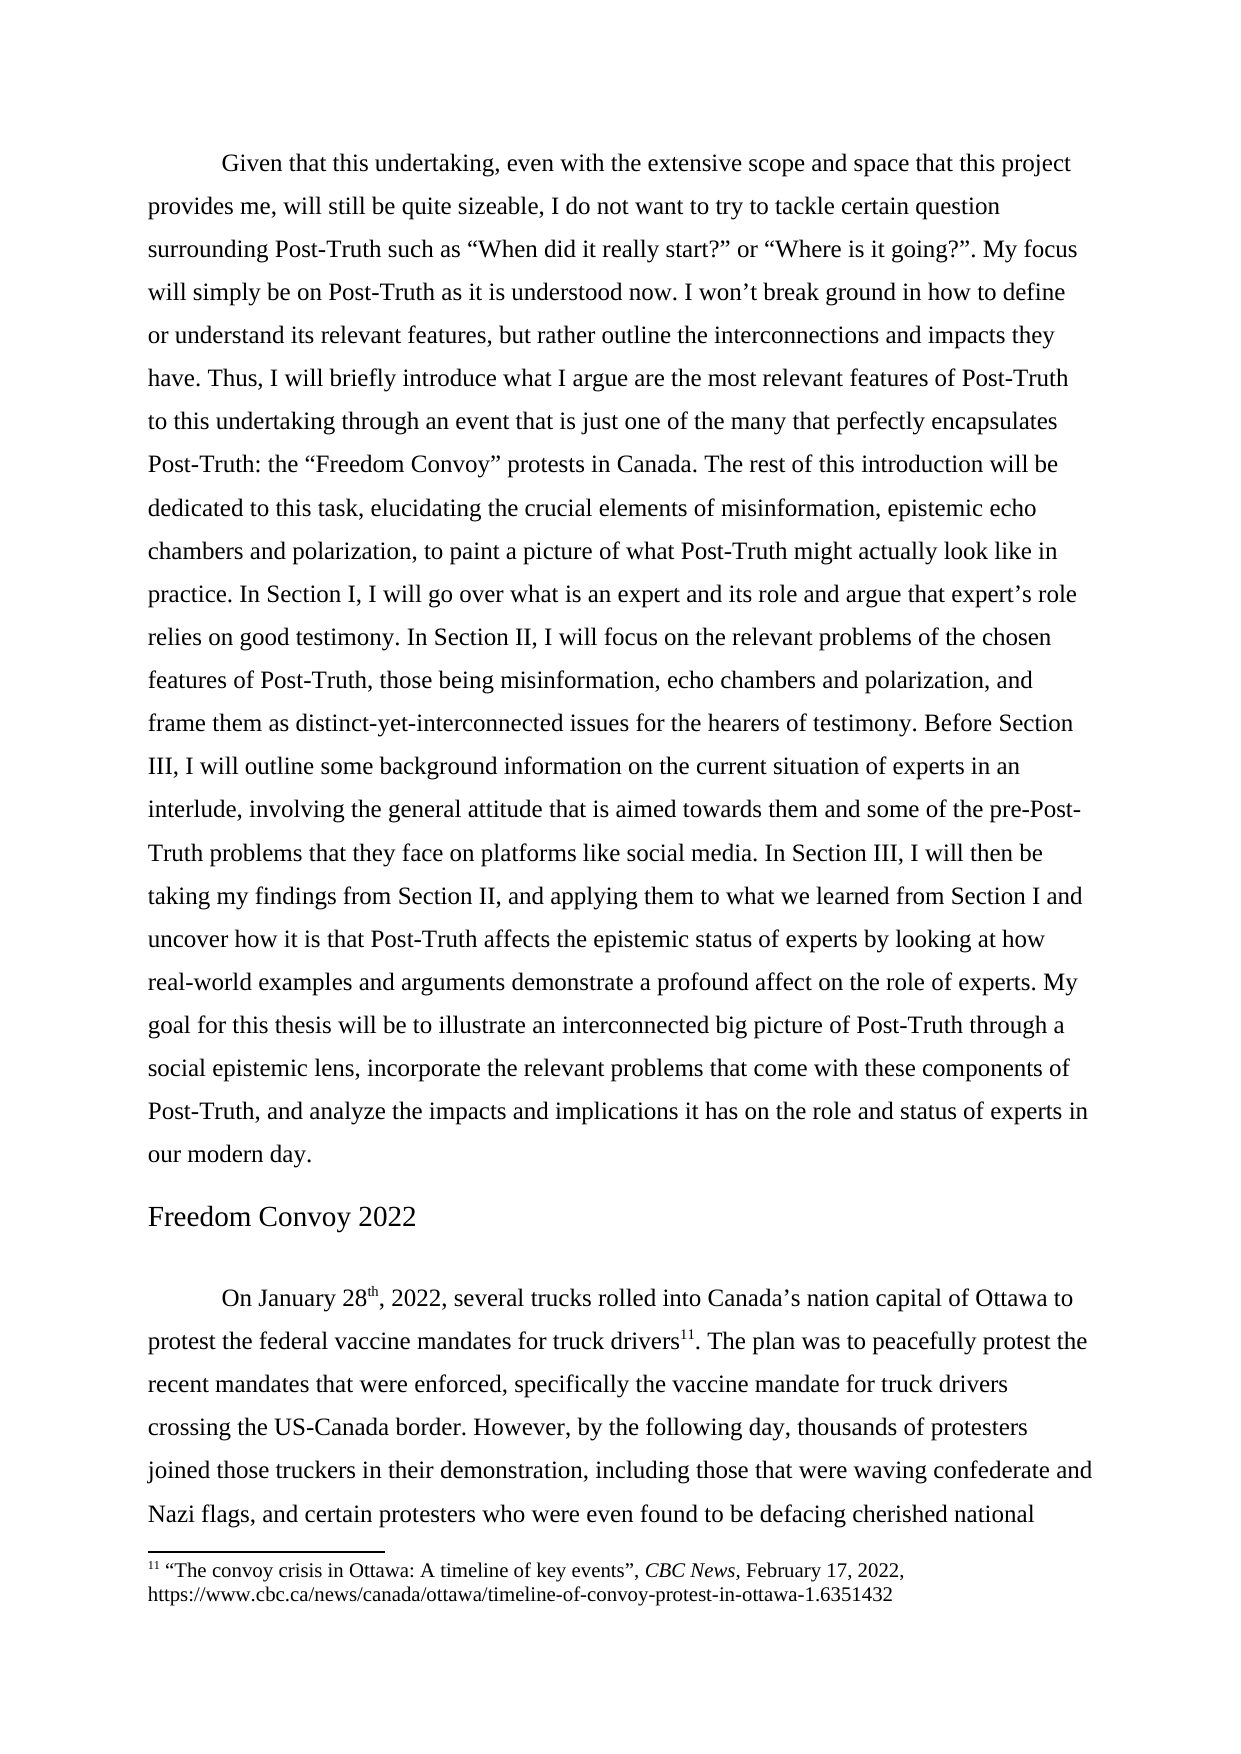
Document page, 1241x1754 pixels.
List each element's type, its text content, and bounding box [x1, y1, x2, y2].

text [148, 1283, 1093, 1527]
text Given that this undertaking, even with the extensive scope and space that this project provides me, will still be quite sizeable, I do not want to try to tackle certain question surrounding Post-Truth such as “When did it really start?” or “Where is it going?”. My focus will simply be on Post-Truth as it is understood now. I won’t break ground in how to define or understand its relevant features, but rather outline the interconnections and impacts they have. Thus, I will briefly introduce what I argue are the most relevant features of Post-Truth to this undertaking through an event that is just one of the many that perfectly encapsulates Post-Truth: the “Freedom Convoy” protests in Canada. The rest of this introduction will be dedicated to this task, elucidating the crucial elements of misinformation, epistemic echo chambers and polarization, to paint a picture of what Post-Truth might actually look like in practice. In Section I, I will go over what is an expert and its role and argue that expert’s role relies on good testimony. In Section II, I will focus on the relevant problems of the chosen features of Post-Truth, those being misinformation, echo chambers and polarization, and frame them as distinct-yet-interconnected issues for the hearers of testimony. Before Section III, I will outline some background information on the current situation of experts in an interlude, involving the general attitude that is aimed towards them and some of the pre-Post-Truth problems that they face on platforms like social media. In Section III, I will then be taking my findings from Section II, and applying them to what we learned from Section I and uncover how it is that Post-Truth affects the epistemic status of experts by looking at how real-world examples and arguments demonstrate a profound affect on the role of experts. My goal for this thesis will be to illustrate an interconnected big picture of Post-Truth through a social epistemic lens, incorporate the relevant problems that come with these components of Post-Truth, and analyze the impacts and implications it has on the role and status of experts in our modern day. [148, 148, 1093, 1168]
subtitle Freedom Convoy 2022 [148, 1199, 1093, 1233]
